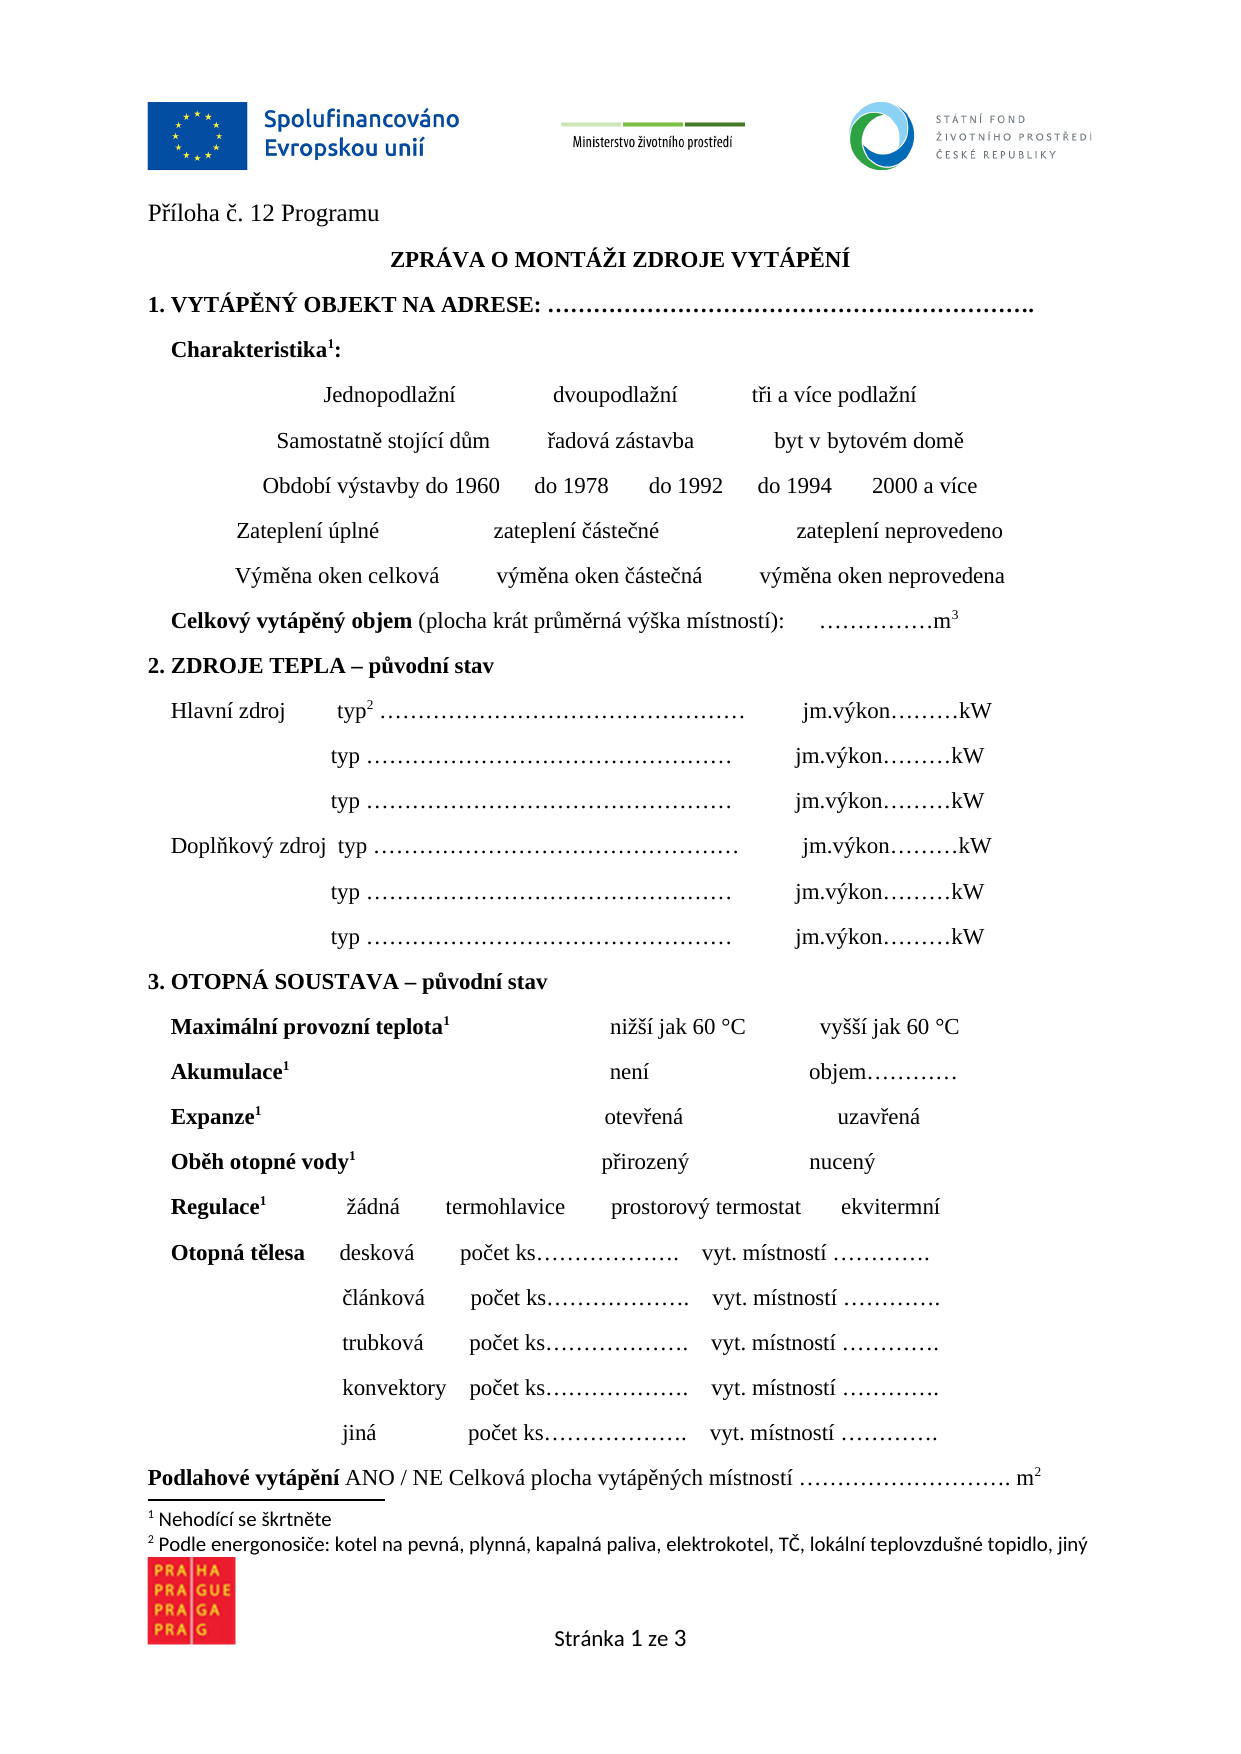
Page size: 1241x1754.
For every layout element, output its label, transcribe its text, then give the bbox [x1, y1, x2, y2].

text jiná počet ks………………. vyt. místností …………. [148, 1419, 1093, 1445]
text článková počet ks………………. vyt. místností …………. [148, 1284, 1093, 1310]
text 2. ZDROJE TEPLA – původní stav [148, 652, 1093, 678]
text Hlavní zdroj typ ………………………………………… jm.výkon………kW [148, 697, 1093, 724]
text Jednopodlažní dvoupodlažní tři a více podlažní [148, 382, 1093, 408]
text konvektory počet ks………………. vyt. místností …………. [148, 1374, 1093, 1400]
text Zateplení úplné zateplení částečné zateplení neprovedeno [148, 517, 1093, 543]
text typ ………………………………………… jm.výkon………kW [148, 742, 1093, 769]
text Otopná tělesa desková počet ks………………. vyt. místností …………. [148, 1238, 1093, 1265]
text Podlahové vytápění ANO / NE Celková plocha vytápěných místností ………………………. m2 [148, 1464, 1093, 1490]
text Maximální provozní teplota1 nižší jak 60 °C vyšší jak 60 °C [148, 1013, 1093, 1039]
text Oběh otopné vody1 přirozený nucený [148, 1148, 1093, 1175]
text Akumulace1 není objem………… [148, 1058, 1093, 1084]
text Charakteristika: [148, 336, 1093, 363]
text ZPRÁVA O MONTÁŽI ZDROJE VYTÁPĚNÍ [148, 246, 1093, 273]
text Příloha č. 12 Programu [148, 198, 1093, 227]
text 3. OTOPNÁ SOUSTAVA – původní stav [148, 968, 1093, 994]
text typ ………………………………………… jm.výkon………kW [148, 787, 1093, 814]
text Regulace1 žádná termohlavice prostorový termostat ekvitermní [148, 1193, 1093, 1220]
text typ ………………………………………… jm.výkon………kW [148, 923, 1093, 949]
text typ ………………………………………… jm.výkon………kW [148, 878, 1093, 904]
picture [147, 101, 1092, 171]
text Výměna oken celková výměna oken částečná výměna oken neprovedena [148, 562, 1093, 588]
text trubková počet ks………………. vyt. místností …………. [148, 1329, 1093, 1355]
text Období výstavby do 1960 do 1978 do 1992 do 1994 2000 a více [148, 472, 1093, 498]
text 1. VYTÁPĚNÝ OBJEKT NA ADRESE: ………………………………………………………. [148, 291, 1093, 318]
picture [147, 1557, 237, 1646]
text Celkový vytápěný objem (plocha krát průměrná výška místností): ……………m3 [148, 607, 1093, 633]
text Doplňkový zdroj typ ………………………………………… jm.výkon………kW [148, 833, 1093, 859]
text Expanze1 otevřená uzavřená [148, 1103, 1093, 1129]
text Samostatně stojící dům řadová zástavba byt v bytovém domě [148, 427, 1093, 453]
